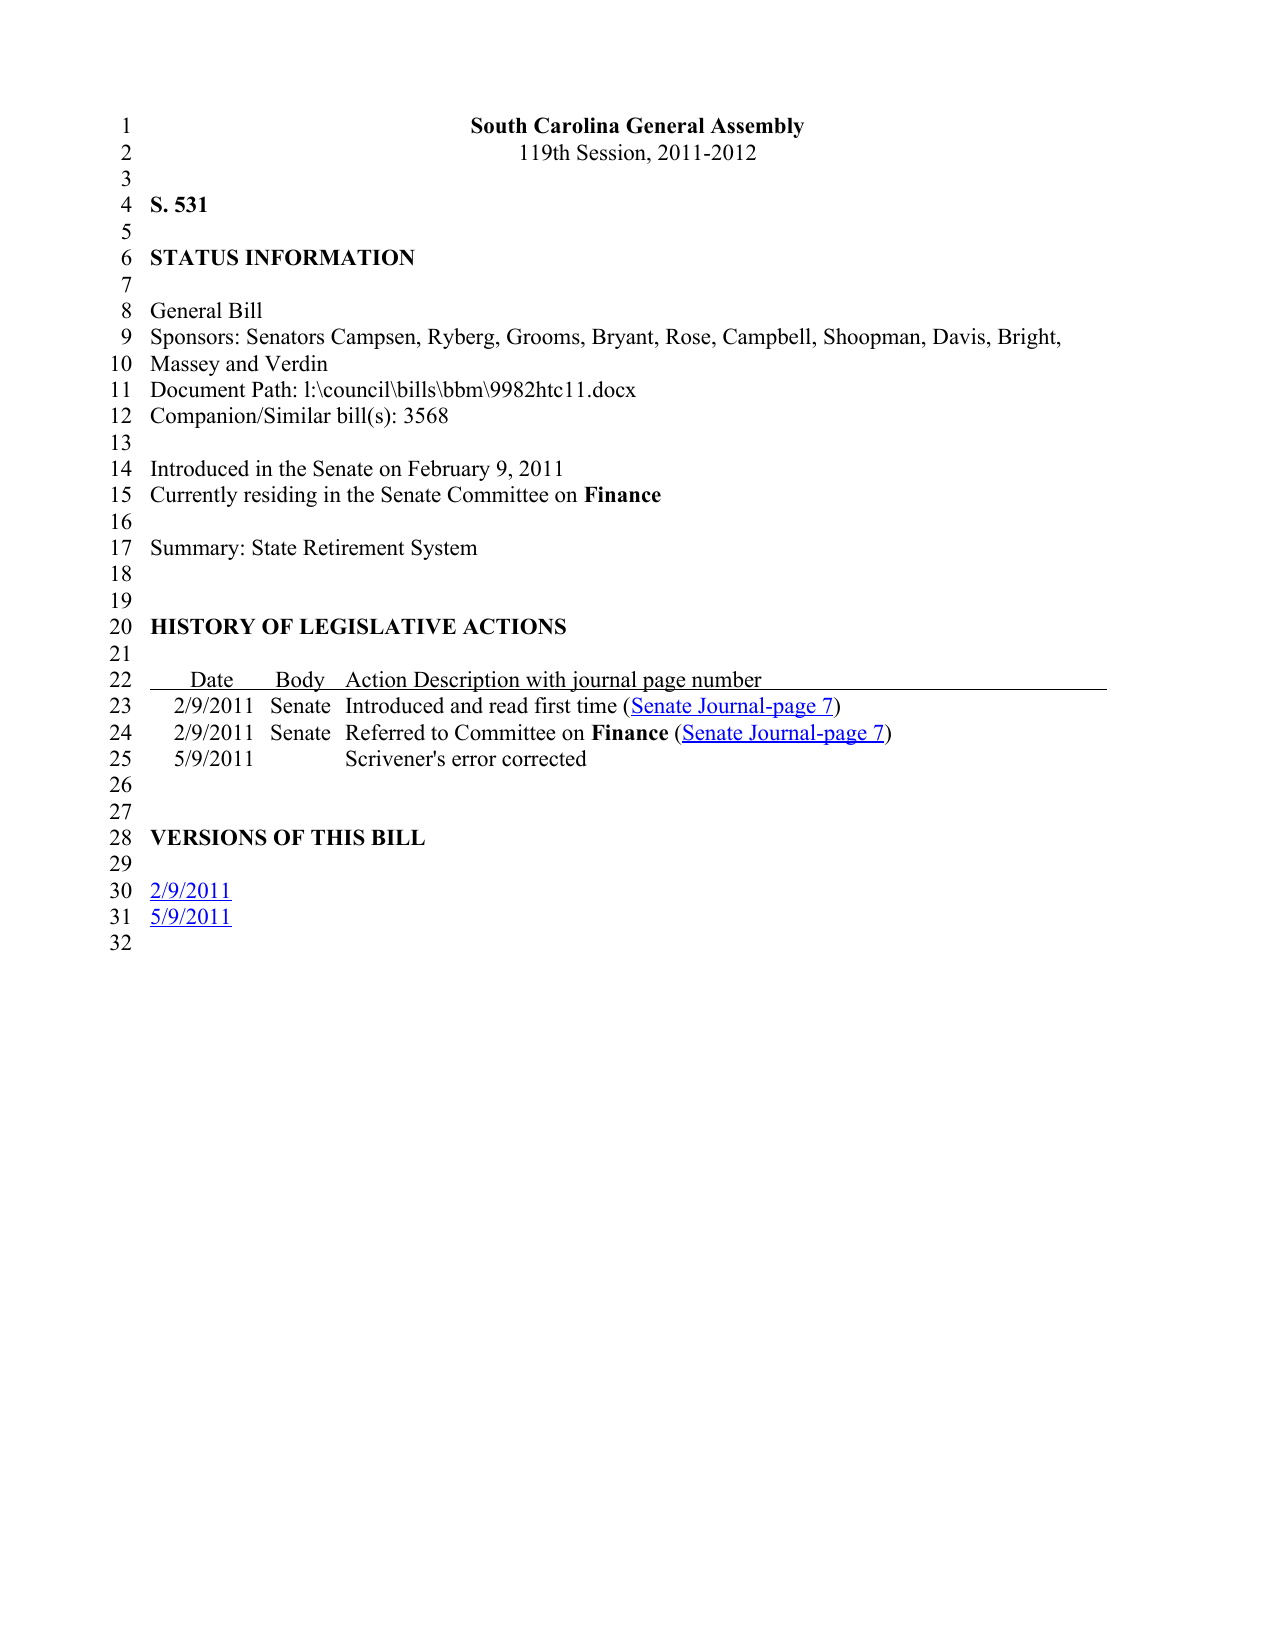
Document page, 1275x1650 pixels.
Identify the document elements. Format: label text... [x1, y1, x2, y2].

text Date Body Action Description with journal page number [150, 666, 1125, 692]
text S. 531 [150, 192, 1125, 218]
text 5/9/2011 Scrivener's error corrected [150, 745, 1125, 771]
text 2/9/2011 Senate Introduced and read first time (Senate Journal-page 7) [150, 692, 1125, 719]
text Sponsors: Senators Campsen, Ryberg, Grooms, Bryant, Rose, Campbell, Shoopman, Davis, Bright, Massey and Verdin [150, 323, 1125, 376]
text 5/9/2011 [150, 903, 1125, 929]
text 2/9/2011 [150, 877, 1125, 903]
text South Carolina General Assembly [150, 112, 1125, 139]
text General Bill [150, 297, 1125, 323]
text Currently residing in the Senate Committee on Finance [150, 481, 1125, 508]
text 119th Session, 2011-2012 [150, 139, 1125, 165]
text STATUS INFORMATION [150, 244, 1125, 271]
text Summary: State Retirement System [150, 534, 1125, 561]
text HISTORY OF LEGISLATIVE ACTIONS [150, 613, 1125, 639]
text VERSIONS OF THIS BILL [150, 824, 1125, 850]
text Document Path: l:\council\bills\bbm\9982htc11.docx [150, 376, 1125, 402]
text Companion/Similar bill(s): 3568 [150, 402, 1125, 429]
text Introduced in the Senate on February 9, 2011 [150, 455, 1125, 481]
text 2/9/2011 Senate Referred to Committee on Finance (Senate Journal-page 7) [150, 719, 1125, 745]
